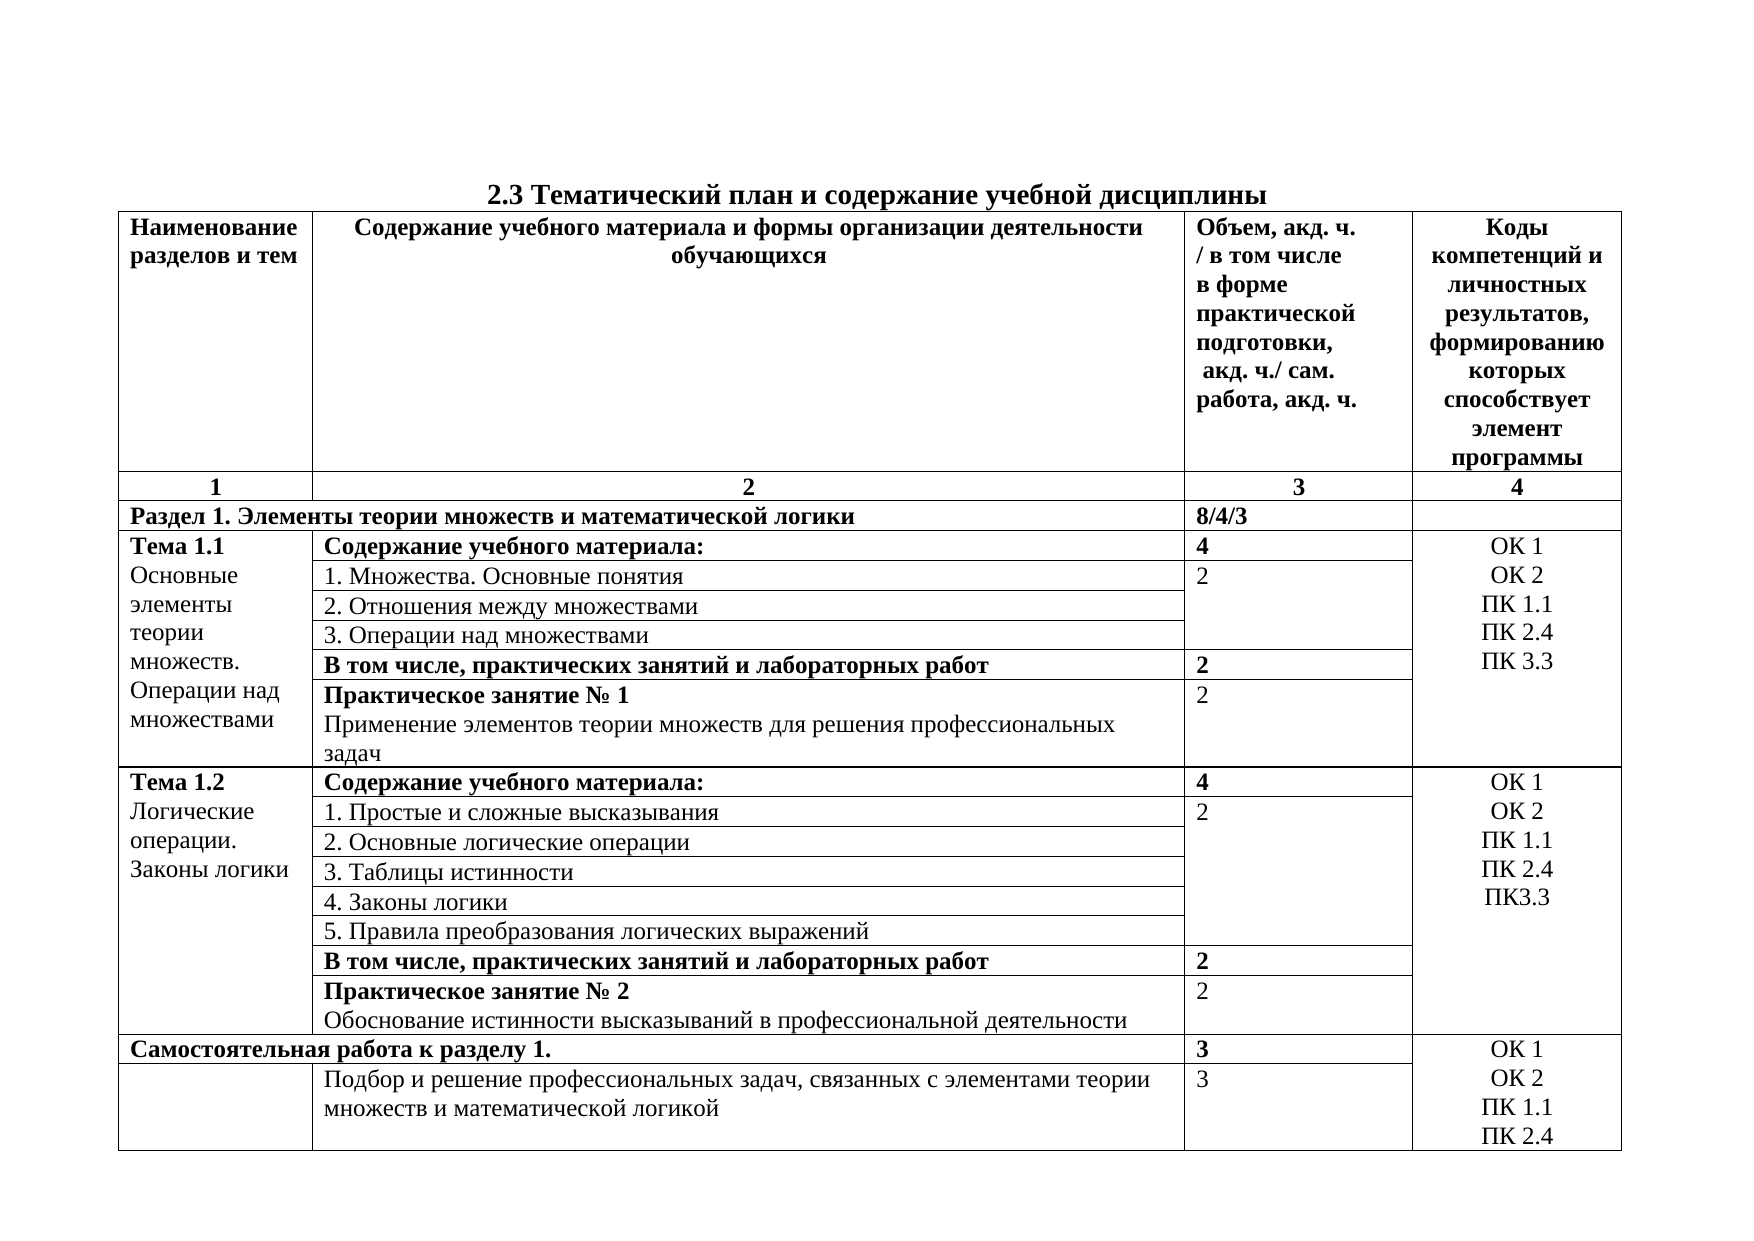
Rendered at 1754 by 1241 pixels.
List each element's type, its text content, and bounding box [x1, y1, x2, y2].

table_cell ОК 1 ОК 2 ПК 1.1 ПК 2.4 ПК 3.3 [1413, 531, 1621, 766]
table_cell 4 [1413, 472, 1621, 500]
table_cell Раздел 1. Элементы теории множеств и математической логики [119, 501, 1184, 530]
table_cell 8/4/3 [1185, 501, 1412, 530]
table_header Объем, акд. ч. / в том числе в форме практической подготовки, акд. ч./ сам. работа, акд. ч. [1185, 212, 1412, 471]
table_cell 3 [1185, 1035, 1412, 1063]
table_cell Содержание учебного материала: [313, 768, 1184, 796]
table_cell 4 [1185, 531, 1412, 560]
table_cell 3. Таблицы истинности [313, 857, 1184, 886]
table_cell 2 [1185, 797, 1412, 945]
table_cell Самостоятельная работа к разделу 1. [119, 1035, 1184, 1063]
table_cell ОК 1 ОК 2 ПК 1.1 ПК 2.4 ПК3.3 [1413, 768, 1621, 1033]
table_cell Тема 1.2 Логические операции. Законы логики [119, 768, 312, 1033]
text 2.3 Тематический план и содержание учебной дисциплины [118, 177, 1636, 211]
table_cell [119, 1064, 312, 1149]
table_cell [1413, 501, 1621, 530]
table_cell 1 [119, 472, 312, 500]
table_cell 1. Простые и сложные высказывания [313, 797, 1184, 826]
table_cell Практическое занятие № 2 Обоснование истинности высказываний в профессиональной деятельности [313, 976, 1184, 1033]
table_cell 1. Множества. Основные понятия [313, 561, 1184, 590]
table_cell 2. Отношения между множествами [313, 591, 1184, 619]
table_cell 4 [1185, 768, 1412, 796]
table_cell В том числе, практических занятий и лабораторных работ [313, 946, 1184, 975]
table_header Содержание учебного материала и формы организации деятельности обучающихся [313, 212, 1184, 471]
table_cell 2 [1185, 976, 1412, 1033]
table_cell 2 [1185, 680, 1412, 766]
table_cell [313, 1064, 1184, 1149]
table_cell Тема 1.1 Основные элементы теории множеств. Операции над множествами [119, 531, 312, 766]
table_cell 4. Законы логики [313, 887, 1184, 915]
table_header Коды компетенций и личностных результатов, формированию которых способствует элемент программы [1413, 212, 1621, 471]
table_cell 3. Операции над множествами [313, 621, 1184, 649]
table_cell 2 [313, 472, 1184, 500]
table_cell 2 [1185, 650, 1412, 679]
table_cell 5. Правила преобразования логических выражений [313, 916, 1184, 945]
table_cell Практическое занятие № 1 Применение элементов теории множеств для решения профессиональных задач [313, 680, 1184, 766]
table_cell 2 [1185, 561, 1412, 649]
table_cell Содержание учебного материала: [313, 531, 1184, 560]
table_cell 3 [1185, 472, 1412, 500]
table_cell ОК 1 ОК 2 ПК 1.1 ПК 2.4 ПК3.3 [1413, 1035, 1621, 1149]
table_cell 3 [1185, 1064, 1412, 1149]
table_cell 2 [1185, 946, 1412, 975]
table_cell В том числе, практических занятий и лабораторных работ [313, 650, 1184, 679]
table_header Наименование разделов и тем [119, 212, 312, 471]
table_cell 2. Основные логические операции [313, 827, 1184, 856]
